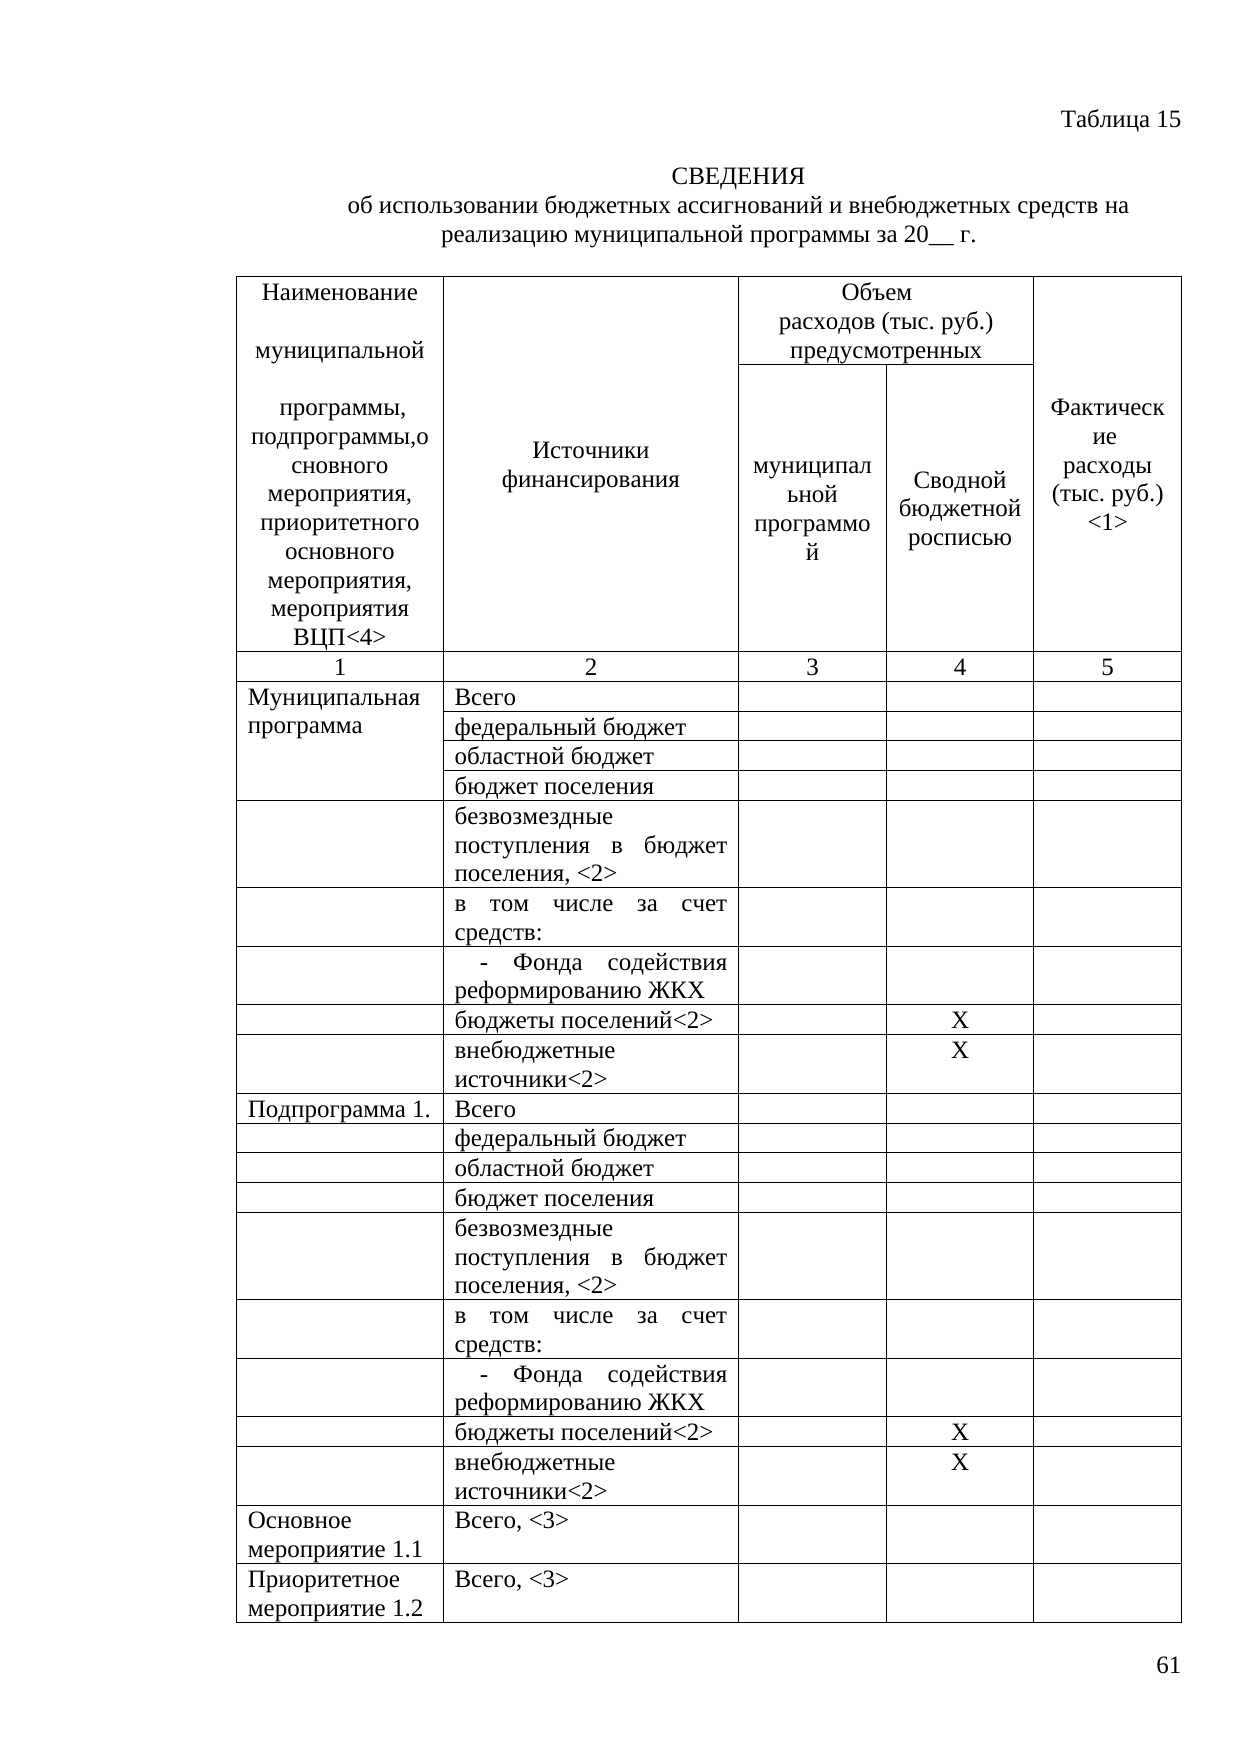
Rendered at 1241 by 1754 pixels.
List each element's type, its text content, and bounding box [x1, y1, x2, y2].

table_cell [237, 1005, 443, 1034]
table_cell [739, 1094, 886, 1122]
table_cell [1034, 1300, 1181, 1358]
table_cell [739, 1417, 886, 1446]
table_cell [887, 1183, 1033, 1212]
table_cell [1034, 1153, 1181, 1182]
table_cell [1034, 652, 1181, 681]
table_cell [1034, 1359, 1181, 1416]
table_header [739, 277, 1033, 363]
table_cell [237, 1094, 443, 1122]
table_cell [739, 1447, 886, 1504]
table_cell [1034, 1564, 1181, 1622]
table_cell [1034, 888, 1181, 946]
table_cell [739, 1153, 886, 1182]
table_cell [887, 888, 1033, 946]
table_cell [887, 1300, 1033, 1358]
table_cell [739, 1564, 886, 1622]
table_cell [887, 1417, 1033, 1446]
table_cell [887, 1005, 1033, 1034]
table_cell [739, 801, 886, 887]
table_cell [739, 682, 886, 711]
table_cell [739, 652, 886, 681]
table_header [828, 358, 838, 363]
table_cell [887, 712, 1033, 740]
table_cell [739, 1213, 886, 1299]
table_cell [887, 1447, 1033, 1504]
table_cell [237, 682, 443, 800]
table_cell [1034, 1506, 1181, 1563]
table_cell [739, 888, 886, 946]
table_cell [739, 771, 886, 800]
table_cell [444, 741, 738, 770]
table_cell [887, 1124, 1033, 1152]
text об использовании бюджетных ассигнований и внебюджетных средств на реализацию муниципальной программы за 20__ г. [236, 190, 1181, 247]
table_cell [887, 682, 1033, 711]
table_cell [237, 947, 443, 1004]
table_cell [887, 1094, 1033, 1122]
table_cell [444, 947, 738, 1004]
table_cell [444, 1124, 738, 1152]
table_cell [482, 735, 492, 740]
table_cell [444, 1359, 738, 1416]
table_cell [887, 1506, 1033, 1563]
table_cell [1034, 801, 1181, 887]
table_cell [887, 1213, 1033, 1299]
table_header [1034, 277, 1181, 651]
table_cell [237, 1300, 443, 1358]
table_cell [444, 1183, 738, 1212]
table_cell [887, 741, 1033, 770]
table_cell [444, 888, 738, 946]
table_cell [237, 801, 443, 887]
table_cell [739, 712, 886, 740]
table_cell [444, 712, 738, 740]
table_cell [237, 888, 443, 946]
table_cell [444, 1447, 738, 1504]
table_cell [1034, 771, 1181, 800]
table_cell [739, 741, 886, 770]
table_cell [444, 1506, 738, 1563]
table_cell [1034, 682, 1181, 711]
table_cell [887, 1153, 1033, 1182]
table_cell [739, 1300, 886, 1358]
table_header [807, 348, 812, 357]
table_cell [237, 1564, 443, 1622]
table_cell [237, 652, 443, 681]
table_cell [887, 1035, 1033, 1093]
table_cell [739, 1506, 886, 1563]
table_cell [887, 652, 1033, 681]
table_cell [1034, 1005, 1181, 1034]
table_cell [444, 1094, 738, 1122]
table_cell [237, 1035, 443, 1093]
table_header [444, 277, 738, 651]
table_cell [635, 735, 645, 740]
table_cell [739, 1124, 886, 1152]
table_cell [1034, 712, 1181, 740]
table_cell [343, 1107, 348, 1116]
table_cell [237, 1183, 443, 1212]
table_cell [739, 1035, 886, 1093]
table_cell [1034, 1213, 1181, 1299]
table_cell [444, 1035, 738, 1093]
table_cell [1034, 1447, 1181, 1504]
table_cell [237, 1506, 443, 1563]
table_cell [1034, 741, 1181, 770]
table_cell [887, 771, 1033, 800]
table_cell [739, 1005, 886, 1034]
text Таблица 15 [827, 104, 1181, 132]
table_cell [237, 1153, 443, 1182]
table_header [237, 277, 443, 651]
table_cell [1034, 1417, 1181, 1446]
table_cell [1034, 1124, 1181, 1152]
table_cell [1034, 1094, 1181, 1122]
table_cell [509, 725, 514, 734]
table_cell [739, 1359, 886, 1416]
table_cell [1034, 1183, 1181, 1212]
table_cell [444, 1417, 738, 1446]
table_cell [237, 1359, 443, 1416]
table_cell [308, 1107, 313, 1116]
text СВЕДЕНИЯ [236, 161, 1181, 190]
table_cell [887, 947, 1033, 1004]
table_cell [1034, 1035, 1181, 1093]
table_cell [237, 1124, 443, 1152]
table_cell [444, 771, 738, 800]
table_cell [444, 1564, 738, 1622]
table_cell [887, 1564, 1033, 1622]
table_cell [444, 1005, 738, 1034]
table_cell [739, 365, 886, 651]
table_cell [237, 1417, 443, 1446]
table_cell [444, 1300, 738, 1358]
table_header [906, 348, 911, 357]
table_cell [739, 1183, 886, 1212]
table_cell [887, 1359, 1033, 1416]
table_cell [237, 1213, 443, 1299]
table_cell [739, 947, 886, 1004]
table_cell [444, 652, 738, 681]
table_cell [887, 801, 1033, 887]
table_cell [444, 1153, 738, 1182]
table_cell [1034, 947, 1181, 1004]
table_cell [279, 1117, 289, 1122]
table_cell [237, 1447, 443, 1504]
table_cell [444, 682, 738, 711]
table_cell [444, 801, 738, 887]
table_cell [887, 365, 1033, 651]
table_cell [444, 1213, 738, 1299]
